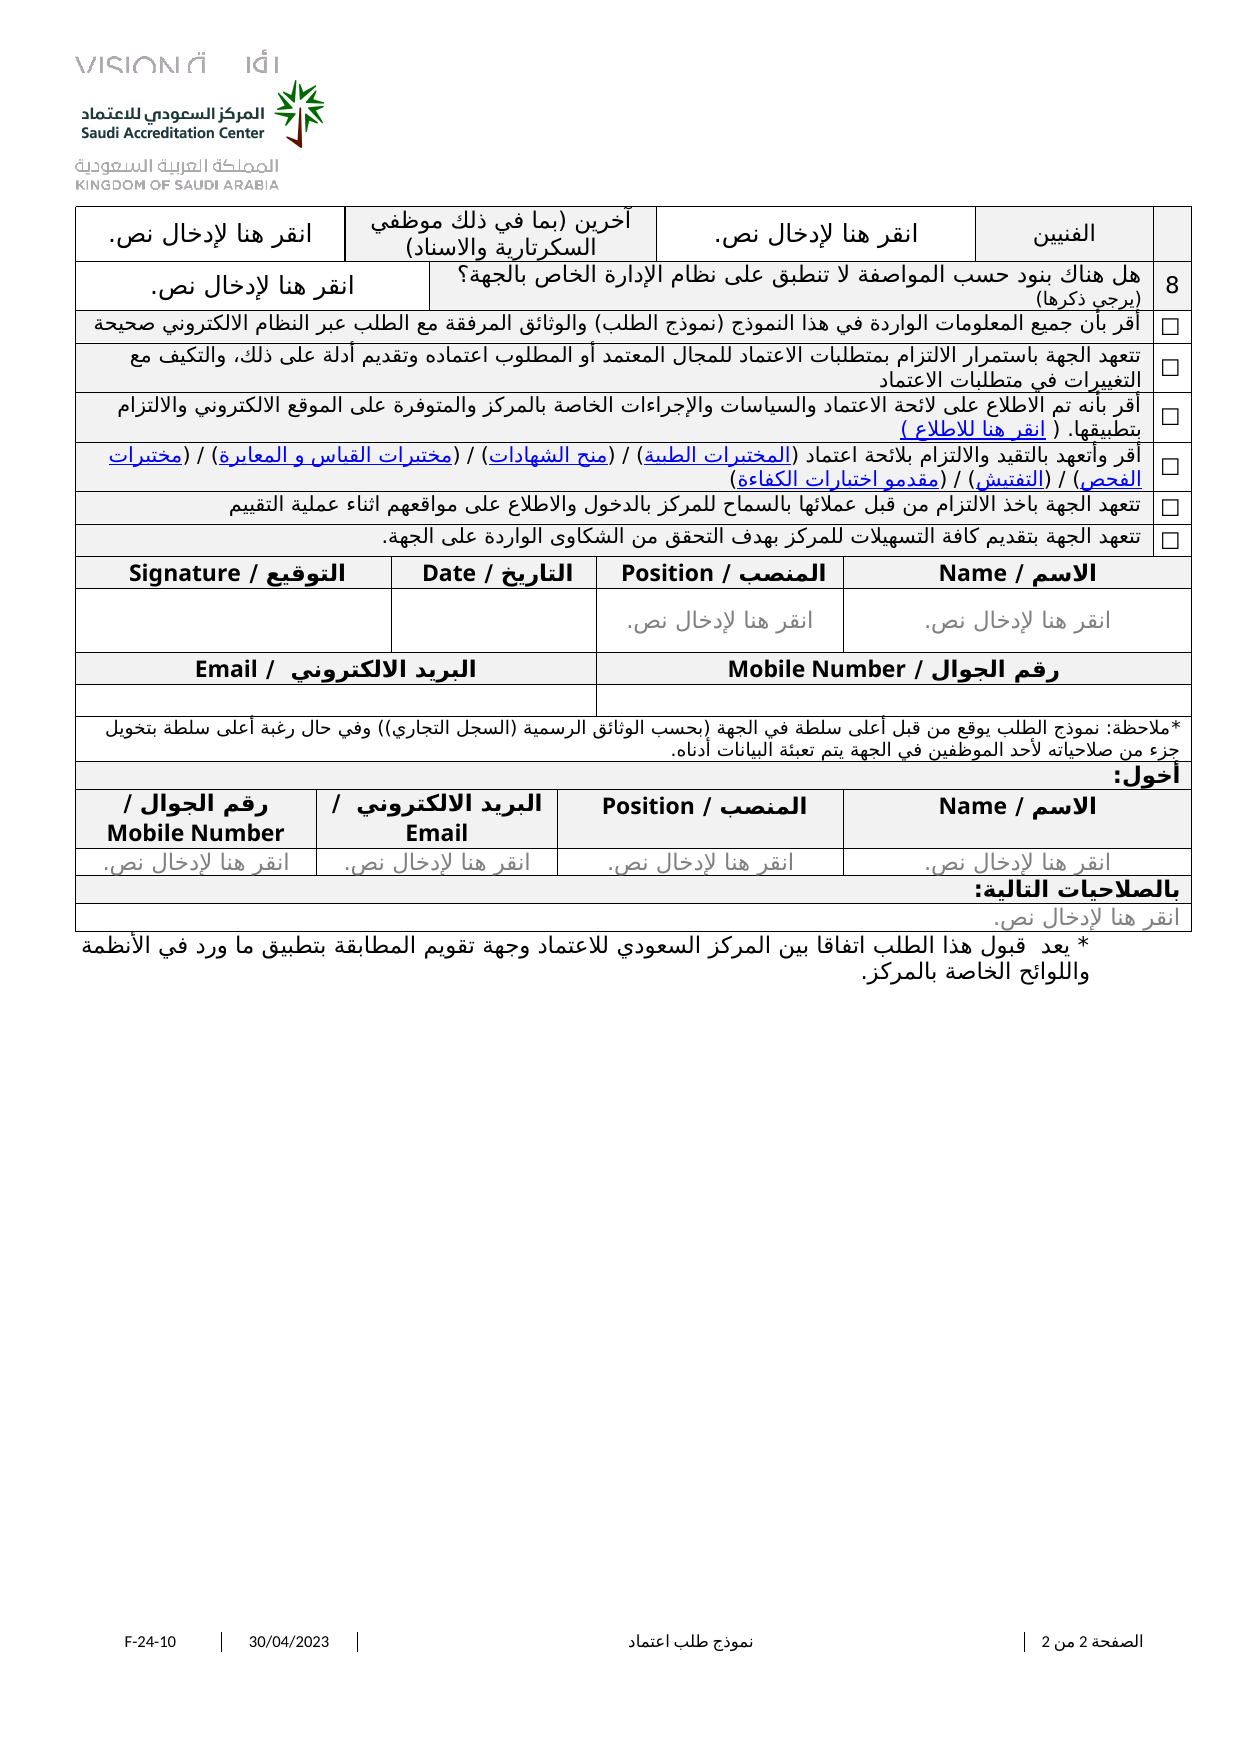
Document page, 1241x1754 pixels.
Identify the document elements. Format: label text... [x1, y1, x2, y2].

picture [75, 49, 331, 190]
table_cell [76, 589, 391, 652]
table_cell آخرين (بما في ذلك موظفي السكرتارية والاسناد) [346, 207, 656, 261]
table_cell هل هناك بنود حسب المواصفة لا تنطبق على نظام الإدارة الخاص بالجهة؟ (يرجى ذكرها) [430, 262, 1153, 310]
table_cell بالصلاحيات التالية: [76, 876, 1191, 903]
table_cell أقر بأن جميع المعلومات الواردة في هذا النموذج (نموذج الطلب) والوثائق المرفقة مع الطلب عبر النظام الالكتروني صحيحة [76, 311, 1153, 342]
table_cell البريد الالكتروني / Email [317, 790, 557, 848]
table_cell التاريخ / Date [392, 557, 596, 588]
table_cell *ملاحظة: نموذج الطلب يوقع من قبل أعلى سلطة في الجهة (بحسب الوثائق الرسمية (السجل التجاري)) وفي حال رغبة أعلى سلطة بتخويل جزء من صلاحياته لأحد الموظفين في الجهة يتم تعبئة البيانات أدناه. [76, 717, 671, 761]
table_cell تتعهد الجهة باخذ الالتزام من قبل عملائها بالسماح للمركز بالدخول والاطلاع على مواقعهم اثناء عملية التقييم [76, 492, 1153, 523]
table_cell رقم الجوال / Mobile Number [76, 790, 316, 848]
table_cell الفنيين [976, 207, 1153, 261]
table_cell [597, 685, 1191, 716]
table_cell تتعهد الجهة باستمرار الالتزام بمتطلبات الاعتماد للمجال المعتمد أو المطلوب اعتماده وتقديم أدلة على ذلك، والتكيف مع التغييرات في متطلبات الاعتماد [76, 344, 1153, 392]
table_cell الاسم / Name [844, 557, 1191, 588]
table_cell البريد الالكتروني / Email [76, 653, 596, 684]
table_cell أخول: [76, 762, 1191, 789]
table_cell المنصب / Position [597, 557, 843, 588]
table_cell تتعهد الجهة بتقديم كافة التسهيلات للمركز بهدف التحقق من الشكاوى الواردة على الجهة. [76, 525, 1153, 556]
table_cell أقر وأتعهد بالتقيد والالتزام بلائحة اعتماد (المختبرات الطبية) / (منح الشهادات) / (مختبرات القياس و المعايرة) / (مختبرات الفحص) / (التفتيش) / (مقدمو اختبارات الكفاءة) [76, 443, 1153, 491]
table_cell 8 [1154, 262, 1191, 310]
table_cell التوقيع / Signature [76, 557, 391, 588]
table_cell رقم الجوال / Mobile Number [597, 653, 1191, 684]
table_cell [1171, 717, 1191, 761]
table_cell المنصب / Position [558, 790, 843, 848]
table_cell [76, 849, 316, 875]
text * يعد قبول هذا الطلب اتفاقا بين المركز السعودي للاعتماد وجهة تقويم المطابقة بتطبيق ما ورد في الأنظمة واللوائح الخاصة بالمركز. [75, 932, 1090, 985]
table_cell [317, 849, 557, 875]
table_cell أقر بأنه تم الاطلاع على لائحة الاعتماد والسياسات والإجراءات الخاصة بالمركز والمتوفرة على الموقع الالكتروني والالتزام بتطبيقها. ( انقر هنا للاطلاع ) [76, 393, 1153, 442]
table_cell الاسم / Name [844, 790, 1191, 848]
table_cell [76, 685, 596, 716]
